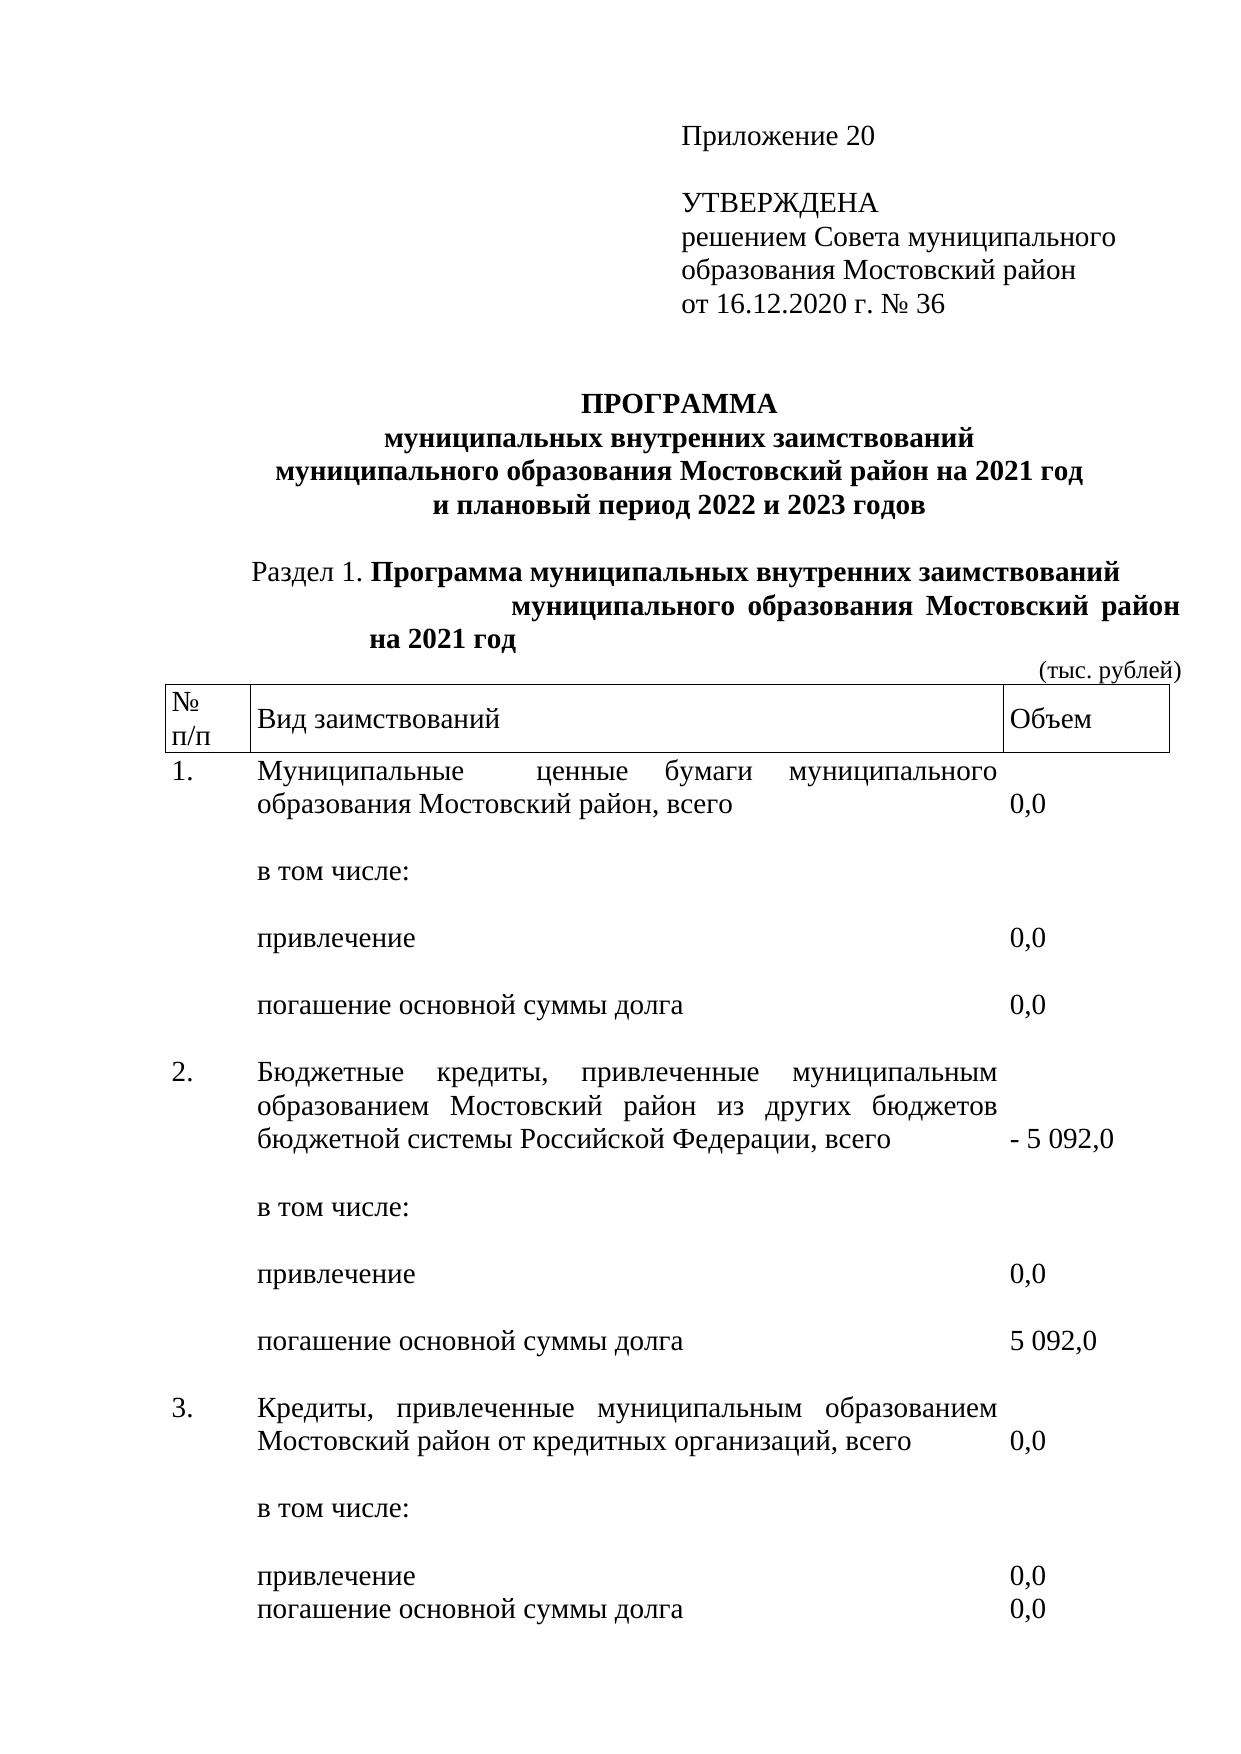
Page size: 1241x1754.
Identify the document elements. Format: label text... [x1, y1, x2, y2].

text муниципального образования Мостовский район на 2021 год [177, 588, 1181, 655]
text и плановый период 2022 и 2023 годов [177, 487, 1181, 521]
text от 16.12.2020 г. № 36 [679, 286, 1181, 319]
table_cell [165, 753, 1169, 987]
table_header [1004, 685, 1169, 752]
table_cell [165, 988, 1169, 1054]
text образования Мостовский район [679, 252, 1181, 286]
text ПРОГРАММА [177, 386, 1181, 420]
text УТВЕРЖДЕНА [679, 185, 1181, 219]
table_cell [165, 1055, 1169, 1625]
text муниципального образования Мостовский район на 2021 год [177, 453, 1181, 487]
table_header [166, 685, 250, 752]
text Приложение 20 [679, 118, 1181, 152]
text (тыс. рублей) [177, 655, 1181, 683]
text муниципальных внутренних заимствований [177, 420, 1181, 453]
text Раздел 1. Программа муниципальных внутренних заимствований [192, 554, 1181, 588]
text решением Совета муниципального [679, 219, 1181, 252]
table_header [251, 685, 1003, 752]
